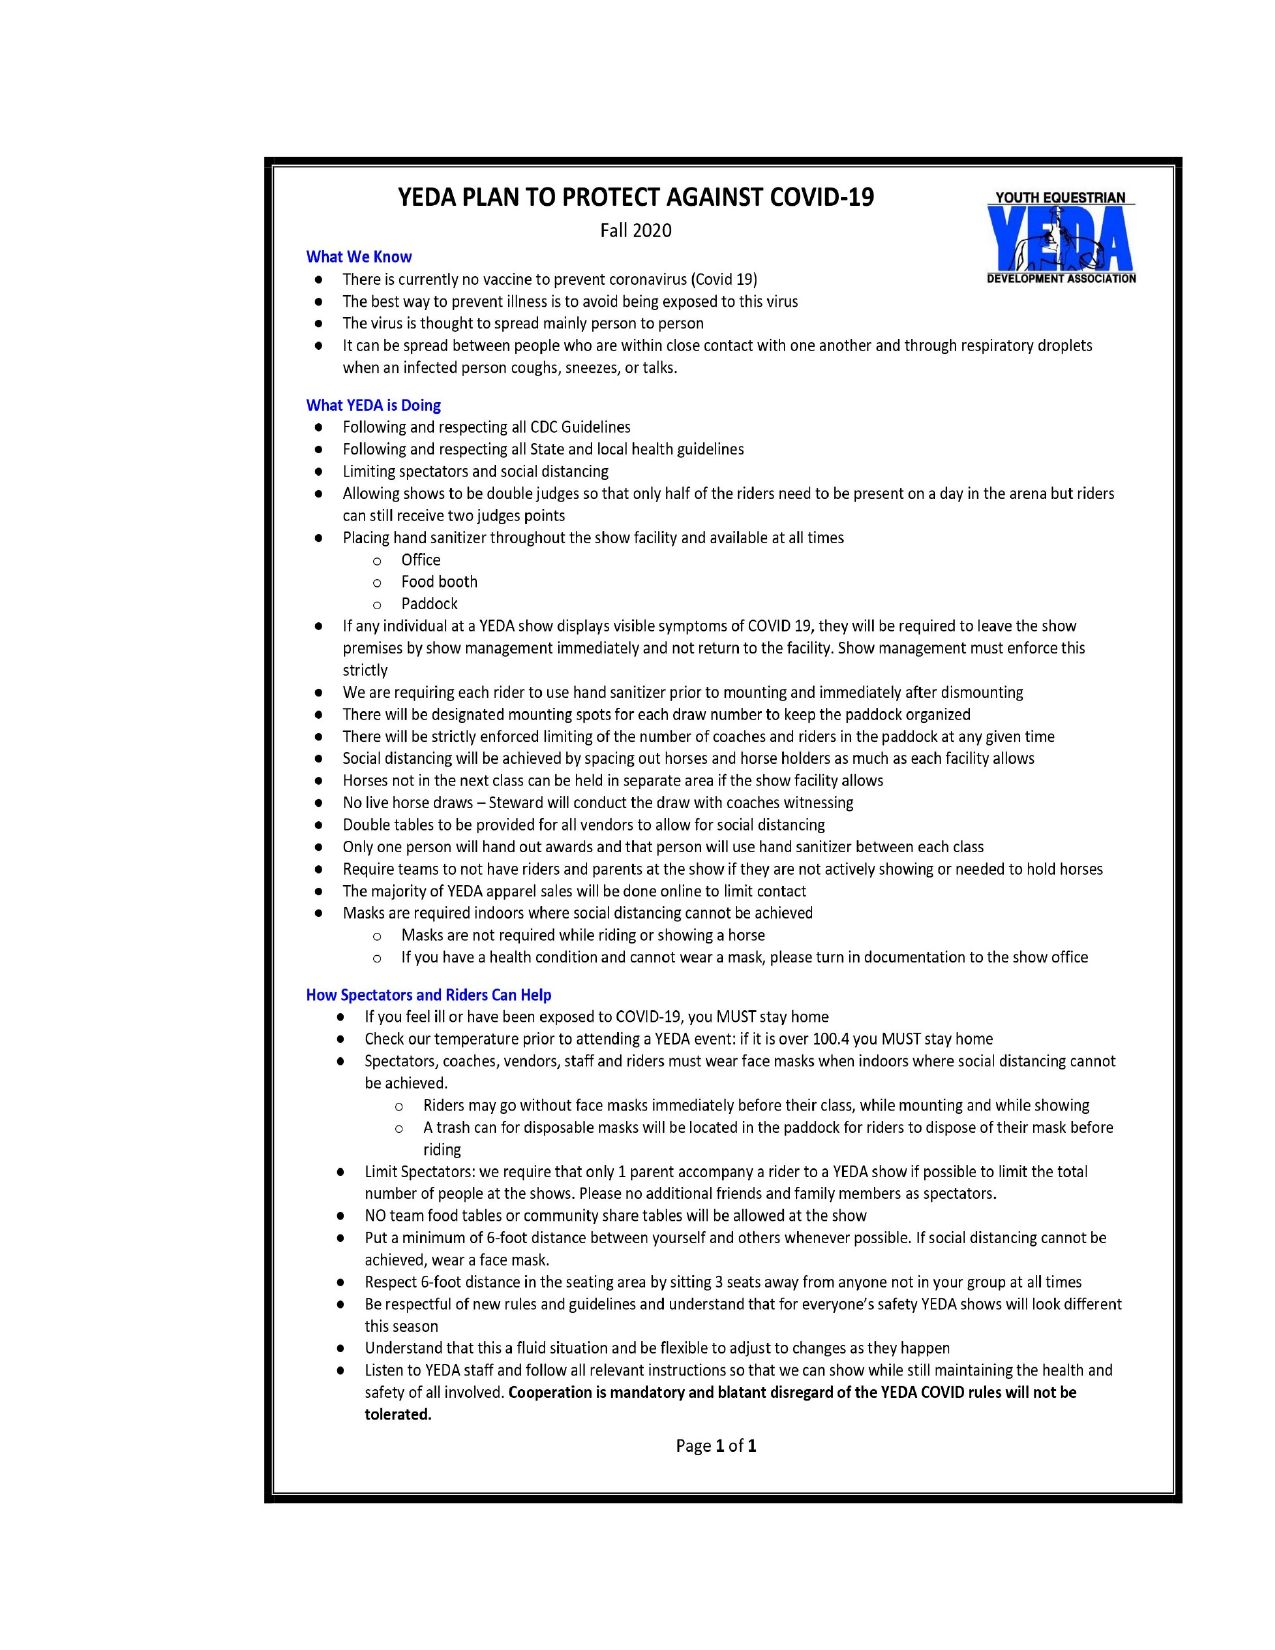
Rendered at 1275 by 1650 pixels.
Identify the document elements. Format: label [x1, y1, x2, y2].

picture [225, 113, 1221, 1546]
